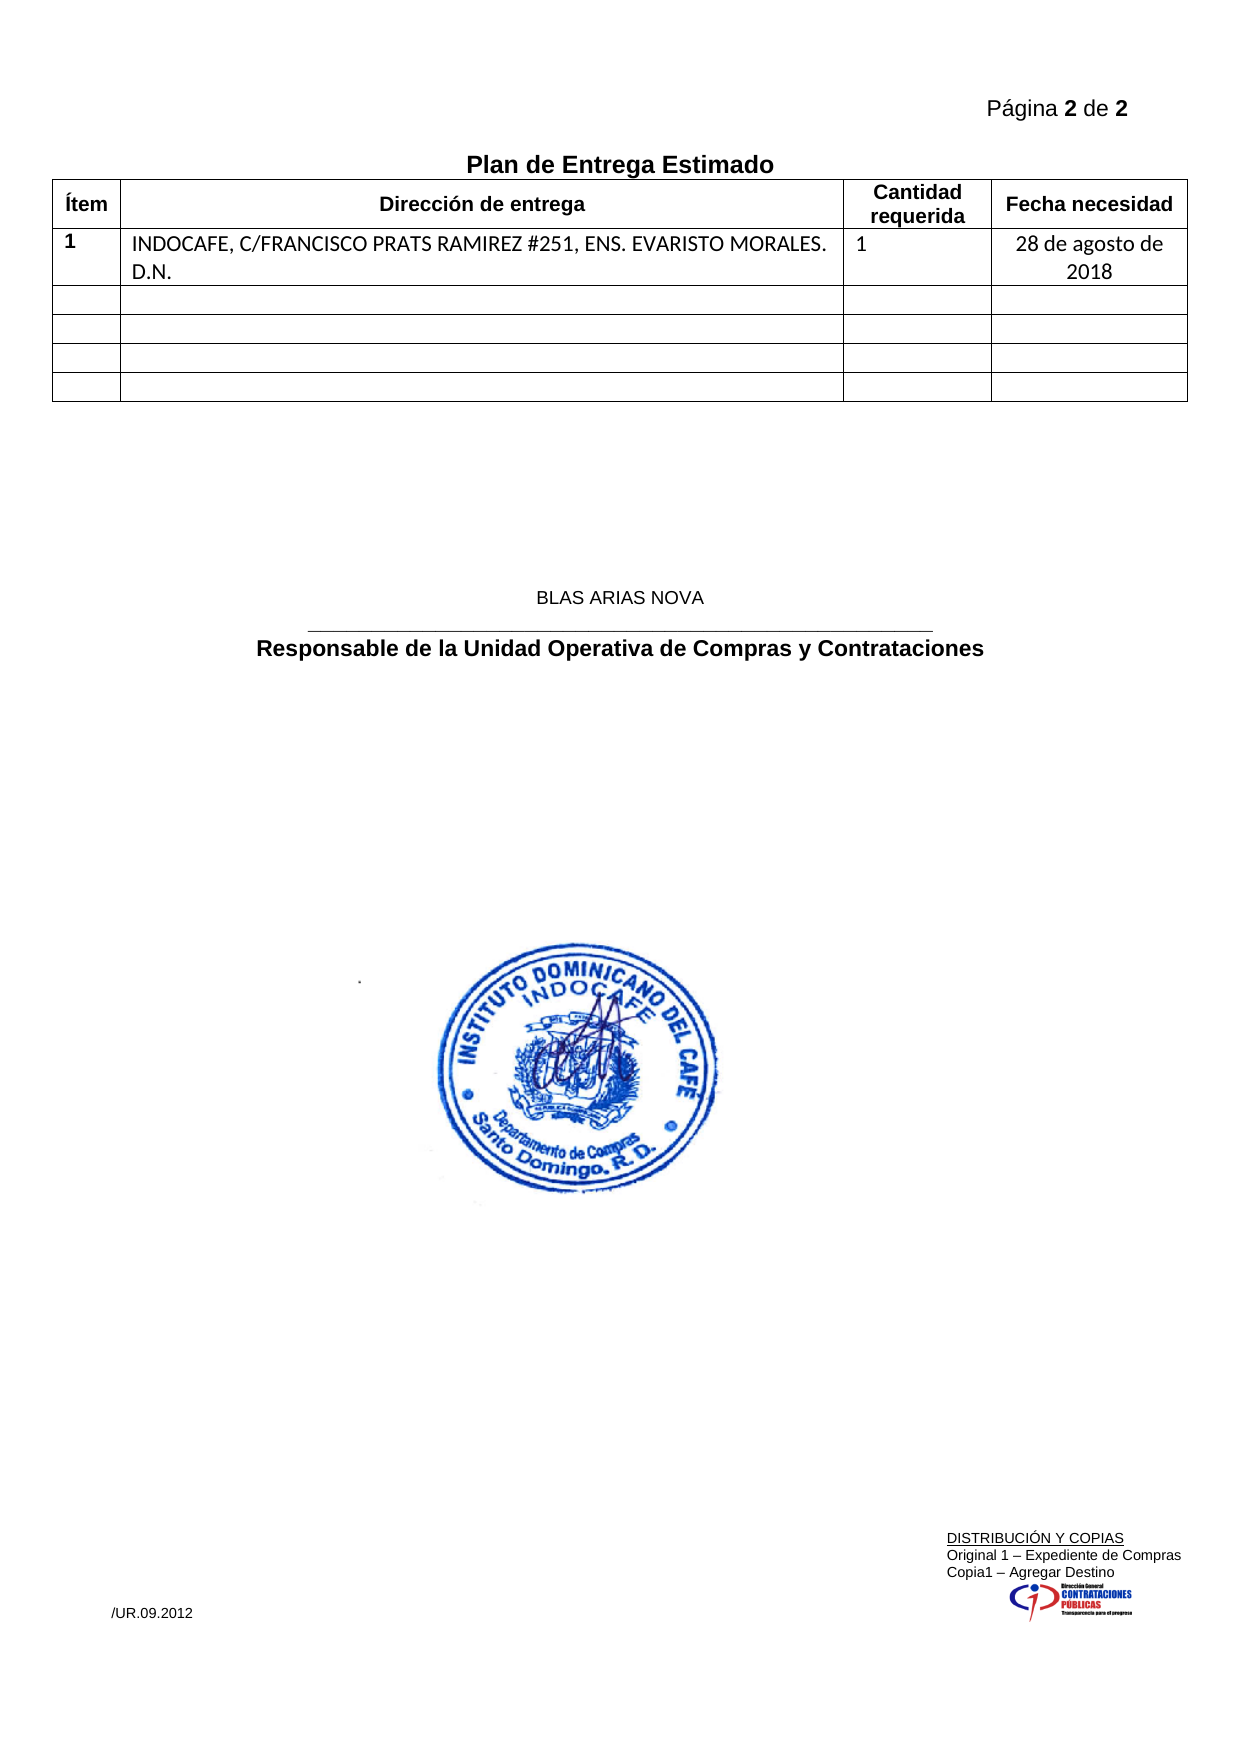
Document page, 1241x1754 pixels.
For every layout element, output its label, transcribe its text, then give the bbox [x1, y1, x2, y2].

table_cell [53, 373, 120, 401]
table_header Fecha necesidad [992, 180, 1187, 228]
table_cell [992, 373, 1187, 401]
table_cell [53, 286, 120, 314]
table_cell [992, 286, 1187, 314]
picture [1009, 1583, 1132, 1622]
table_cell [844, 315, 991, 343]
picture [150, 738, 1091, 1491]
table_cell [844, 373, 991, 401]
table_cell [121, 286, 843, 314]
table_cell [992, 229, 1187, 285]
text Responsable de la Unidad Operativa de Compras y Contrataciones [150, 634, 1090, 661]
table_cell 1 [53, 229, 120, 285]
table_header Cantidad requerida [844, 180, 991, 228]
table_cell [992, 315, 1187, 343]
table_cell [844, 344, 991, 372]
text Plan de Entrega Estimado [150, 150, 1090, 179]
text _________________________________________________ [150, 608, 1090, 634]
table_cell [121, 315, 843, 343]
table_cell [121, 373, 843, 401]
table_header Ítem [53, 180, 120, 228]
table_header Dirección de entrega [121, 180, 843, 228]
table_cell [53, 315, 120, 343]
table_cell [53, 344, 120, 372]
table_cell [121, 344, 843, 372]
table_cell [844, 286, 991, 314]
table_cell [992, 344, 1187, 372]
